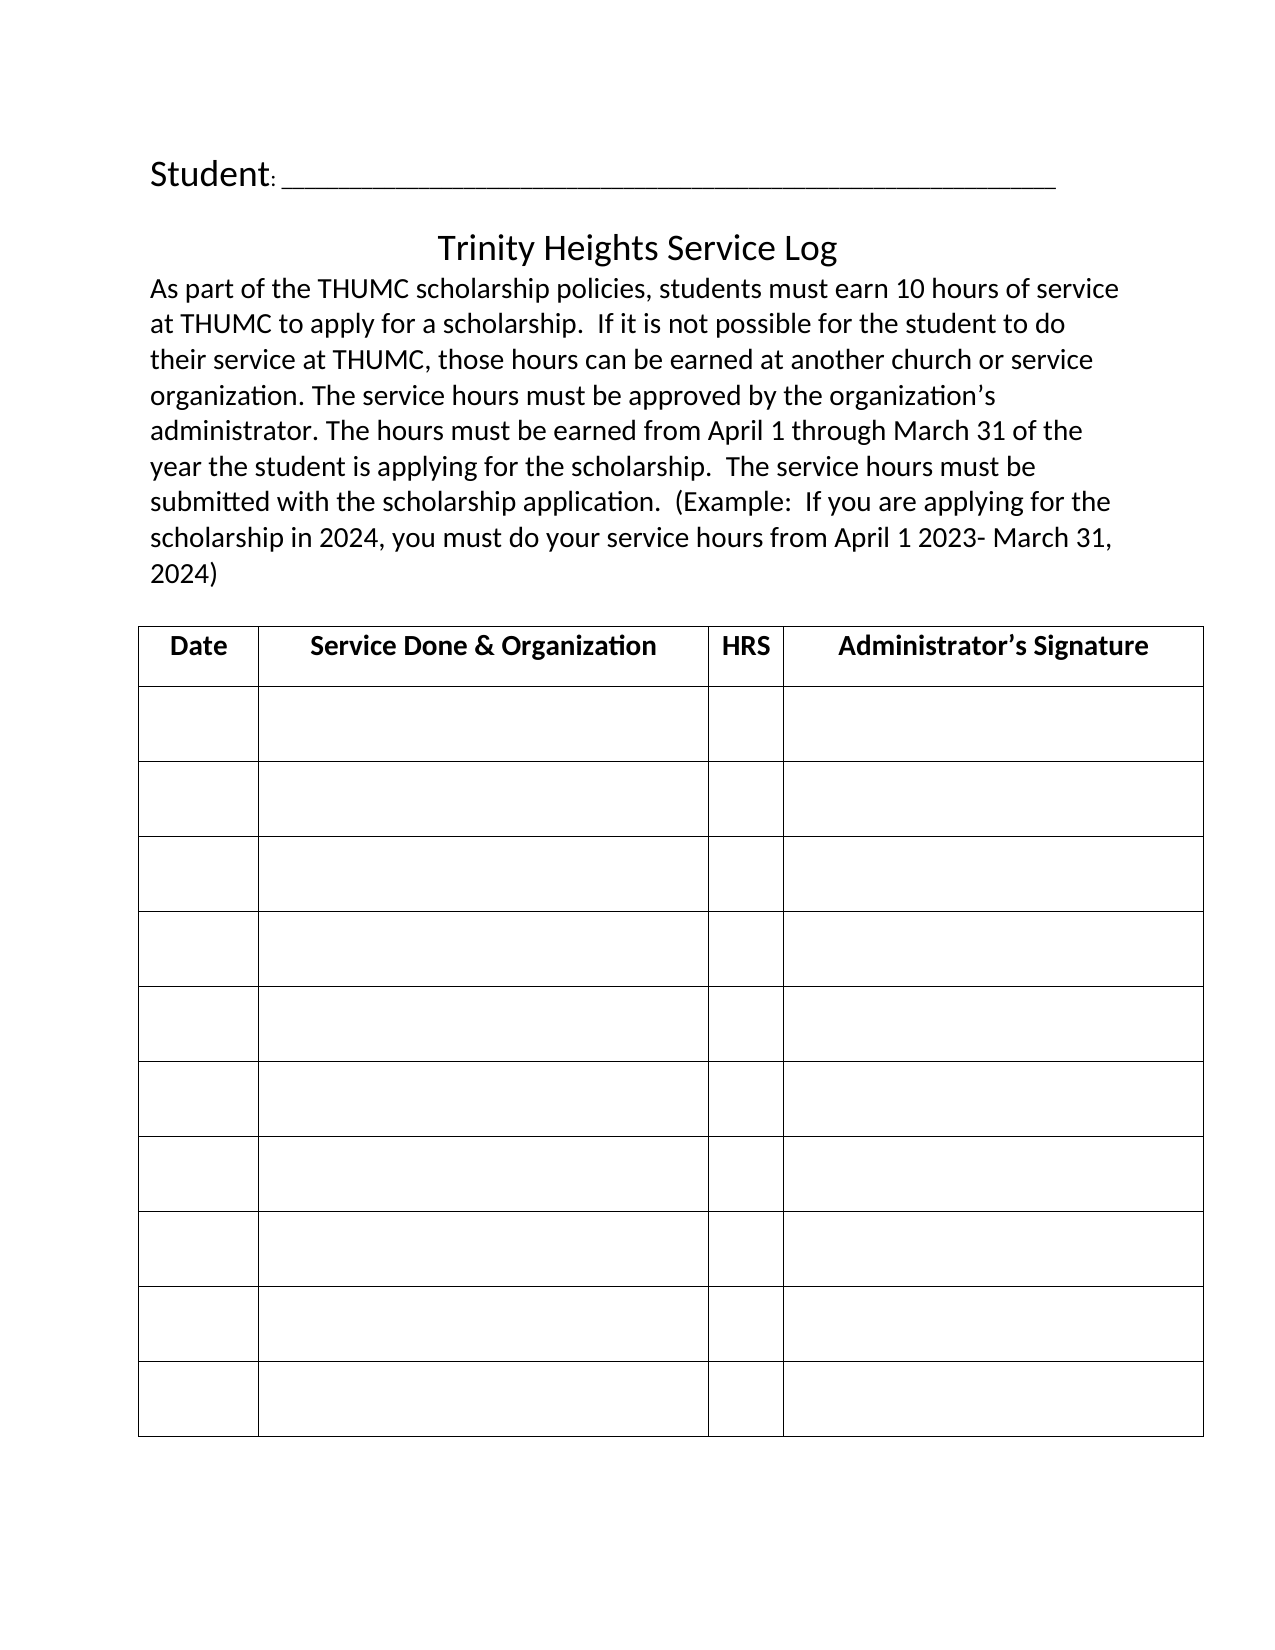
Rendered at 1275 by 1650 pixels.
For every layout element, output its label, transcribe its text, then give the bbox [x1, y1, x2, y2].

table_cell [709, 987, 783, 1061]
table_cell [259, 837, 708, 911]
table_cell [709, 837, 783, 911]
table_cell [139, 1212, 258, 1286]
table_cell [784, 1362, 1203, 1436]
text As part of the THUMC scholarship policies, students must earn 10 hours of service at THUMC to apply for a scholarship. If it is not possible for the student to do their service at THUMC, those hours can be earned at another church or service organization. The service hours must be approved by the organization’s administrator. The hours must be earned from April 1 through March 31 of the year the student is applying for the scholarship. The service hours must be submitted with the scholarship application. (Example: If you are applying for the scholarship in 2024, you must do your service hours from April 1 2023- March 31, 2024) [150, 270, 1125, 590]
text Student: ____________________________________________________________________ [150, 150, 1125, 196]
table_cell [709, 1287, 783, 1361]
table_cell [709, 1137, 783, 1211]
table_cell [139, 912, 258, 986]
table_header Service Done & Organization [259, 627, 708, 686]
table_cell [259, 1062, 708, 1136]
table_cell [259, 987, 708, 1061]
table_cell [259, 687, 708, 761]
table_cell [784, 1287, 1203, 1361]
table_cell [784, 1062, 1203, 1136]
table_cell [709, 687, 783, 761]
table_cell [259, 1287, 708, 1361]
table_cell [709, 762, 783, 836]
table_cell [784, 1212, 1203, 1286]
table_cell [139, 687, 258, 761]
table_cell [139, 1137, 258, 1211]
table_cell [709, 912, 783, 986]
table_header HRS [709, 627, 783, 686]
table_cell [139, 837, 258, 911]
table_cell [709, 1362, 783, 1436]
table_cell [784, 687, 1203, 761]
table_cell [784, 1137, 1203, 1211]
text Trinity Heights Service Log [150, 224, 1125, 270]
table_header Administrator’s Signature [784, 627, 1203, 686]
table_cell [784, 762, 1203, 836]
table_cell [259, 912, 708, 986]
table_cell [259, 1212, 708, 1286]
table_cell [259, 1137, 708, 1211]
table_cell [709, 1062, 783, 1136]
table_cell [139, 1287, 258, 1361]
table_cell [784, 987, 1203, 1061]
table_cell [139, 1062, 258, 1136]
table_cell [709, 1212, 783, 1286]
table_cell [139, 987, 258, 1061]
table_cell [139, 762, 258, 836]
table_cell [784, 912, 1203, 986]
table_cell [139, 1362, 258, 1436]
table_cell [784, 837, 1203, 911]
table_cell [259, 762, 708, 836]
table_header Date [139, 627, 258, 686]
table_cell [259, 1362, 708, 1436]
